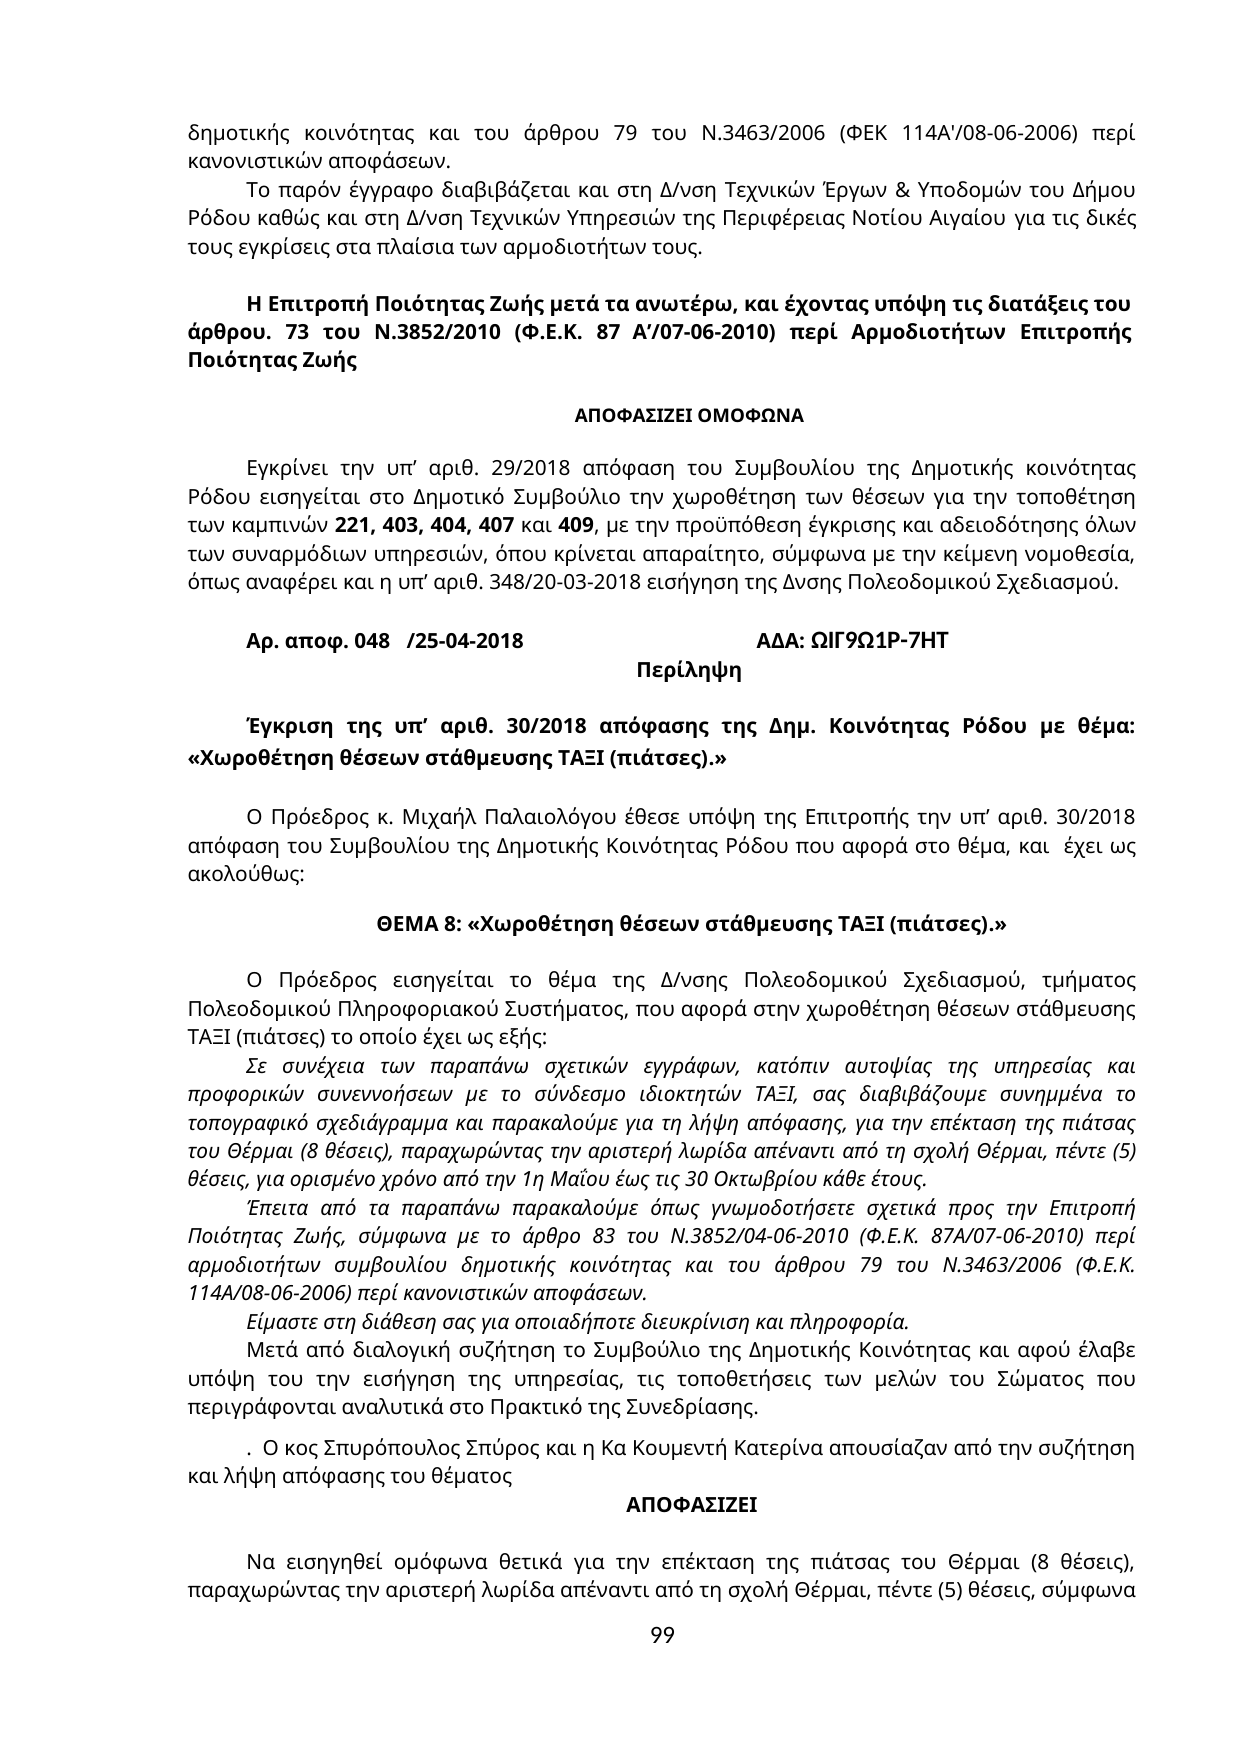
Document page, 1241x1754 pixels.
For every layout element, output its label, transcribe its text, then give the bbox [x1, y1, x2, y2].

text Εγκρίνει την υπ’ αριθ. 29/2018 απόφαση του Συμβουλίου της Δημοτικής κοινότητας Ρόδου εισηγείται στο Δημοτικό Συμβούλιο την χωροθέτηση των θέσεων για την τοποθέτηση των καμπινών 221, 403, 404, 407 και 409, με την προϋπόθεση έγκρισης και αδειοδότησης όλων των συναρμόδιων υπηρεσιών, όπου κρίνεται απαραίτητο, σύμφωνα με την κείμενη νομοθεσία, όπως αναφέρει και η υπ’ αριθ. 348/20-03-2018 εισήγηση της Δνσης Πολεοδομικού Σχεδιασμού. [187, 453, 1137, 596]
text Έπειτα από τα παραπάνω παρακαλούμε όπως γνωμοδοτήσετε σχετικά προς την Επιτροπή Ποιότητας Ζωής, σύμφωνα με το άρθρο 83 του Ν.3852/04-06-2010 (Φ.Ε.Κ. 87Α/07-06-2010) περί αρμοδιοτήτων συμβουλίου δημοτικής κοινότητας και του άρθρου 79 του Ν.3463/2006 (Φ.Ε.Κ. 114Α/08-06-2006) περί κανονιστικών αποφάσεων. [187, 1193, 1137, 1307]
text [187, 1547, 1137, 1604]
text Είμαστε στη διάθεση σας για οποιαδήποτε διευκρίνιση και πληροφορία. [187, 1307, 1137, 1335]
text Σε συνέχεια των παραπάνω σχετικών εγγράφων, κατόπιν αυτοψίας της υπηρεσίας και προφορικών συνεννοήσεων με το σύνδεσμο ιδιοκτητών ΤΑΞΙ, σας διαβιβάζουμε συνημμένα το τοπογραφικό σχεδιάγραμμα και παρακαλούμε για τη λήψη απόφασης, για την επέκταση της πιάτσας του Θέρμαι (8 θέσεις), παραχωρώντας την αριστερή λωρίδα απέναντι από τη σχολή Θέρμαι, πέντε (5) θέσεις, για ορισμένο χρόνο από την 1η Μαΐου έως τις 30 Οκτωβρίου κάθε έτους. [187, 1051, 1137, 1193]
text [187, 118, 1137, 175]
text Ο Πρόεδρος κ. Μιχαήλ Παλαιολόγου έθεσε υπόψη της Επιτροπής την υπ’ αριθ. 30/2018 απόφαση του Συμβουλίου της Δημοτικής Κοινότητας Ρόδου που αφορά στο θέμα, και έχει ως ακολούθως: [187, 802, 1137, 888]
text ΑΠΟΦΑΣΙΖΕΙ [187, 1490, 1137, 1518]
text Η Επιτροπή Ποιότητας Ζωής μετά τα ανωτέρω, και έχοντας υπόψη τις διατάξεις του άρθρου. 73 του Ν.3852/2010 (Φ.Ε.Κ. 87 Α’/07-06-2010) περί Αρμοδιοτήτων Επιτροπής Ποιότητας Ζωής [187, 289, 1132, 374]
text . Ο κος Σπυρόπουλος Σπύρος και η Κα Κουμεντή Κατερίνα απουσίαζαν από την συζήτηση και λήψη απόφασης του θέματος [187, 1433, 1137, 1490]
text Το παρόν έγγραφο διαβιβάζεται και στη Δ/νση Τεχνικών Έργων & Υποδομών του Δήμου Ρόδου καθώς και στη Δ/νση Τεχνικών Υπηρεσιών της Περιφέρειας Νοτίου Αιγαίου για τις δικές τους εγκρίσεις στα πλαίσια των αρμοδιοτήτων τους. [187, 175, 1137, 260]
text Έγκριση της υπ’ αριθ. 30/2018 απόφασης της Δημ. Κοινότητας Ρόδου με θέμα: «Χωροθέτηση θέσεων στάθμευσης ΤΑΞΙ (πιάτσες).» [187, 712, 1137, 771]
text Περίληψη [187, 655, 1132, 683]
text Αρ. αποφ. 048 /25-04-2018 ΑΔΑ: ΩΙΓ9Ω1Ρ-7ΗΤ [187, 624, 1132, 655]
list ΑΠΟΦΑΣΙΖΕΙ ΟΜΟΦΩΝΑ [187, 402, 1132, 428]
text ΘΕΜΑ 8: «Χωροθέτηση θέσεων στάθμευσης ΤΑΞΙ (πιάτσες).» [187, 909, 1137, 937]
text Μετά από διαλογική συζήτηση το Συμβούλιο της Δημοτικής Κοινότητας και αφού έλαβε υπόψη του την εισήγηση της υπηρεσίας, τις τοποθετήσεις των μελών του Σώματος που περιγράφονται αναλυτικά στο Πρακτικό της Συνεδρίασης. [187, 1335, 1137, 1421]
text O Πρόεδρος εισηγείται το θέμα της Δ/νσης Πολεοδομικού Σχεδιασμού, τμήματος Πολεοδομικού Πληροφοριακού Συστήματος, που αφορά στην χωροθέτηση θέσεων στάθμευσης ΤΑΞΙ (πιάτσες) το οποίο έχει ως εξής: [187, 966, 1137, 1051]
